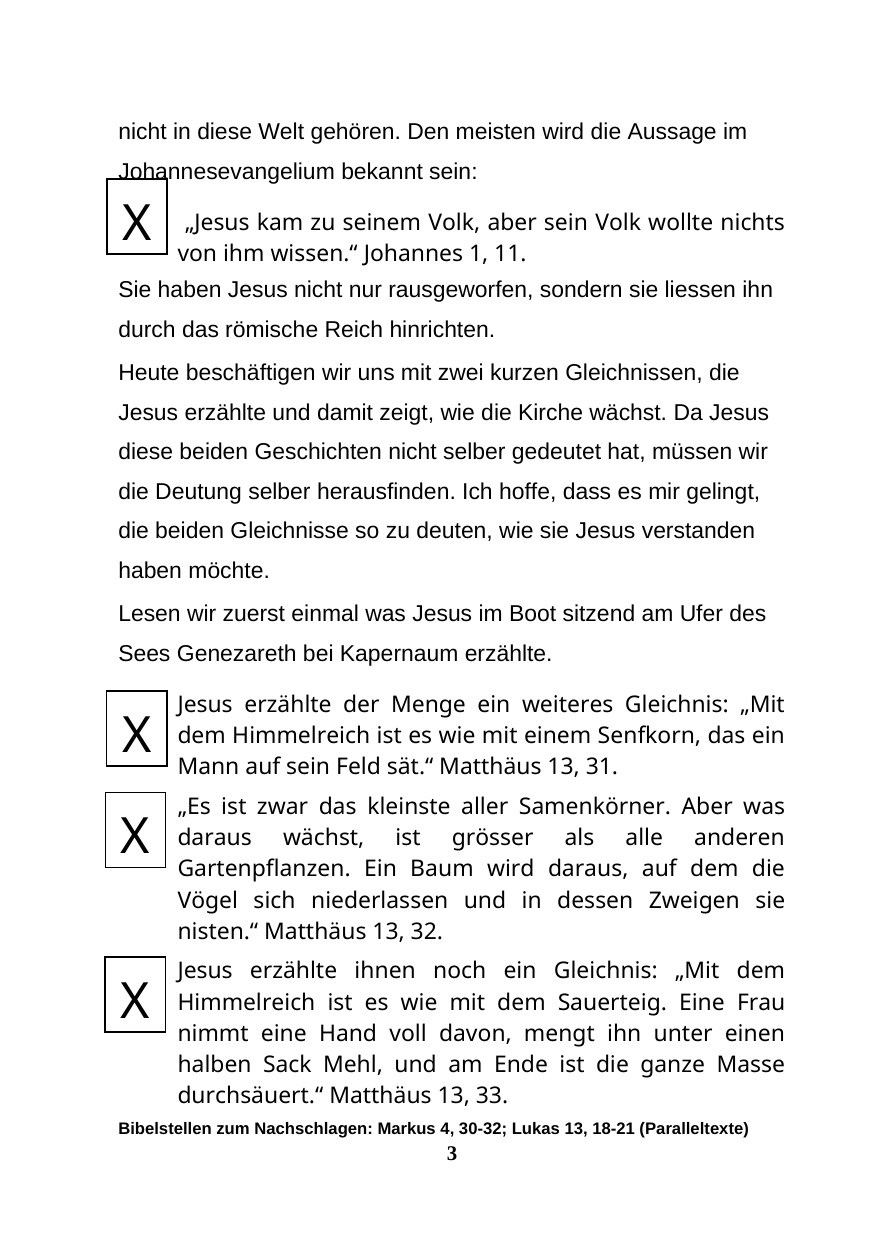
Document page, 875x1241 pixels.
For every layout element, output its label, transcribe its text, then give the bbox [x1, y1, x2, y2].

list Lesen wir zuerst einmal was Jesus im Boot sitzend am Ufer des Sees Genezareth bei Kapernaum erzählte. [118, 600, 785, 666]
text Jesus erzählte ihnen noch ein Gleichnis: „Mit dem Himmelreich ist es wie mit dem Sauerteig. Eine Frau nimmt eine Hand voll davon, mengt ihn unter einen halben Sack Mehl, und am Ende ist die ganze Masse durchsäuert.“ Matthäus 13, 33. [177, 954, 785, 1111]
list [118, 118, 785, 184]
text „Jesus kam zu seinem Volk, aber sein Volk wollte nichts von ihm wissen.“ Johannes 1, 11. [177, 205, 785, 268]
list Heute beschäftigen wir uns mit zwei kurzen Gleichnissen, die Jesus erzählte und damit zeigt, wie die Kirche wächst. Da Jesus diese beiden Geschichten nicht selber gedeutet hat, müssen wir die Deutung selber herausfinden. Ich hoffe, dass es mir gelingt, die beiden Gleichnisse so zu deuten, wie sie Jesus verstanden haben möchte. [118, 359, 785, 583]
text Bibelstellen zum Nachschlagen: Markus 4, 30-32; Lukas 13, 18-21 (Paralleltexte) [118, 1119, 785, 1138]
text Jesus erzählte der Menge ein weiteres Gleichnis: „Mit dem Himmelreich ist es wie mit einem Senfkorn, das ein Mann auf sein Feld sät.“ Matthäus 13, 31. [177, 688, 785, 781]
list Sie haben Jesus nicht nur rausgeworfen, sondern sie liessen ihn durch das römische Reich hinrichten. [118, 276, 785, 342]
text „Es ist zwar das kleinste aller Samenkörner. Aber was daraus wächst, ist grösser als alle anderen Gartenpflanzen. Ein Baum wird daraus, auf dem die Vögel sich niederlassen und in dessen Zweigen sie nisten.“ Matthäus 13, 32. [177, 790, 785, 946]
